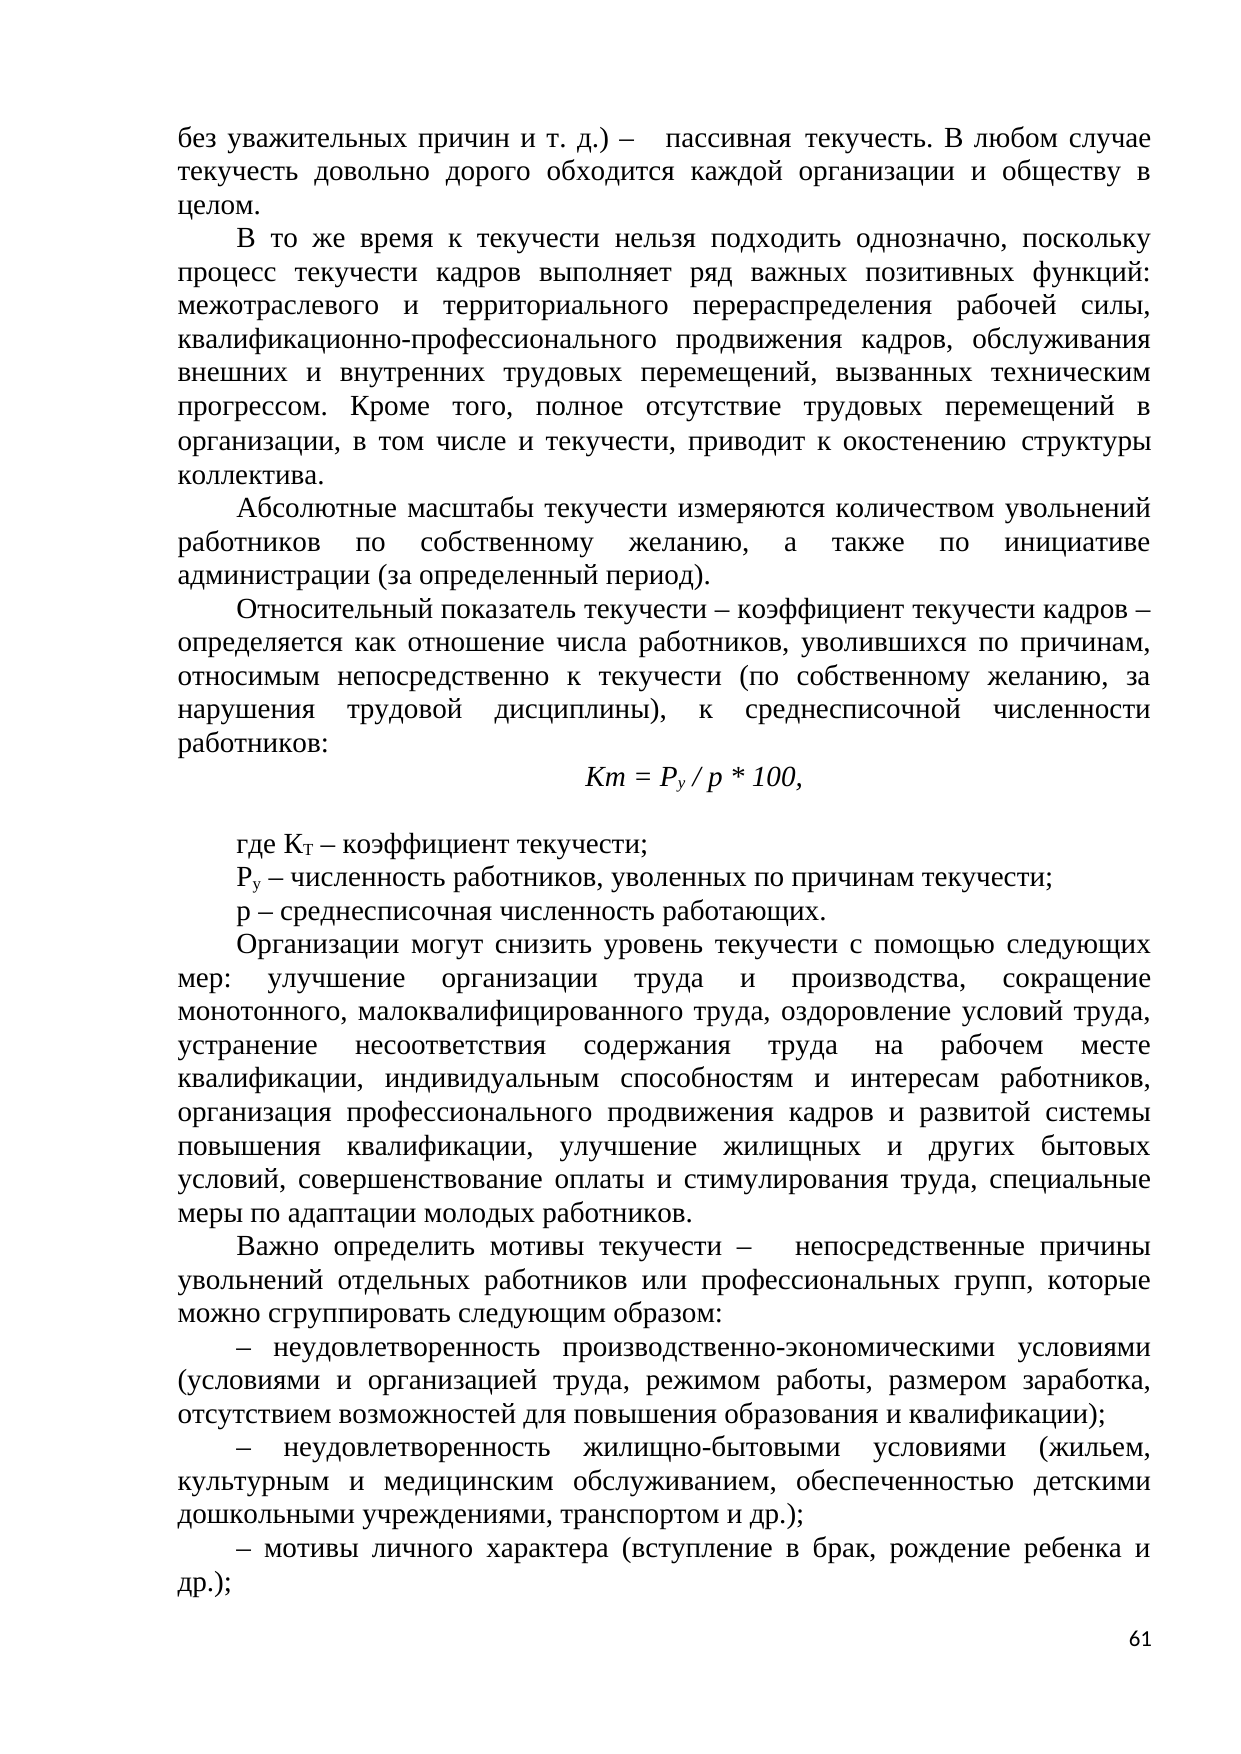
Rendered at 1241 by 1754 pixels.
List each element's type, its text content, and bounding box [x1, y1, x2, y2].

text Ру – численность работников, уволенных по причинам текучести; [177, 859, 1152, 893]
text Кт = Ру / р * 100, [177, 759, 1152, 792]
text – неудовлетворенность жилищно-бытовыми условиями (жильем, культурным и медицинским обслуживанием, обеспеченностью детскими дошкольными учреждениями, транспортом и др.); [177, 1429, 1152, 1530]
text Абсолютные масштабы текучести измеряются количеством увольнений работников по собственному желанию, а также по инициативе администрации (за определенный период). [177, 490, 1152, 591]
text Относительный показатель текучести – коэффициент текучести кадров – определяется как отношение числа работников, уволившихся по причинам, относимым непосредственно к текучести (по собственному желанию, за нарушения трудовой дисциплины), к среднесписочной численности работников: [177, 591, 1152, 759]
text – мотивы личного характера (вступление в брак, рождение ребенка и др.); [177, 1530, 1152, 1597]
text Организации могут снизить уровень текучести с помощью следующих мер: улучшение организации труда и производства, сокращение монотонного, малоквалифицированного труда, оздоровление условий труда, устранение несоответствия содержания труда на рабочем месте квалификации, индивидуальным способностям и интересам работников, организация профессионального продвижения кадров и развитой системы повышения квалификации, улучшение жилищных и других бытовых условий, совершенствование оплаты и стимулирования труда, специальные меры по адаптации молодых работников. [177, 926, 1152, 1228]
text где КТ – коэффициент текучести; [177, 826, 1152, 859]
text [177, 118, 1152, 220]
text – неудовлетворенность производственно-экономическими условиями (условиями и организацией труда, режимом работы, размером заработка, отсутствием возможностей для повышения образования и квалификации); [177, 1329, 1152, 1429]
text Важно определить мотивы текучести – непосредственные причины увольнений отдельных работников или профессиональных групп, которые можно сгруппировать следующим образом: [177, 1228, 1152, 1329]
text р – среднесписочная численность работающих. [177, 893, 1152, 926]
text В то же время к текучести нельзя подходить однозначно, поскольку процесс текучести кадров выполняет ряд важных позитивных функций: межотраслевого и территориального перераспределения рабочей силы, квалификационно-профессионального продвижения кадров, обслуживания внешних и внутренних трудовых перемещений, вызванных техническим прогрессом. Кроме того, полное отсутствие трудовых перемещений в организации, в том числе и текучести, приводит к окостенению структуры коллектива. [177, 220, 1152, 490]
